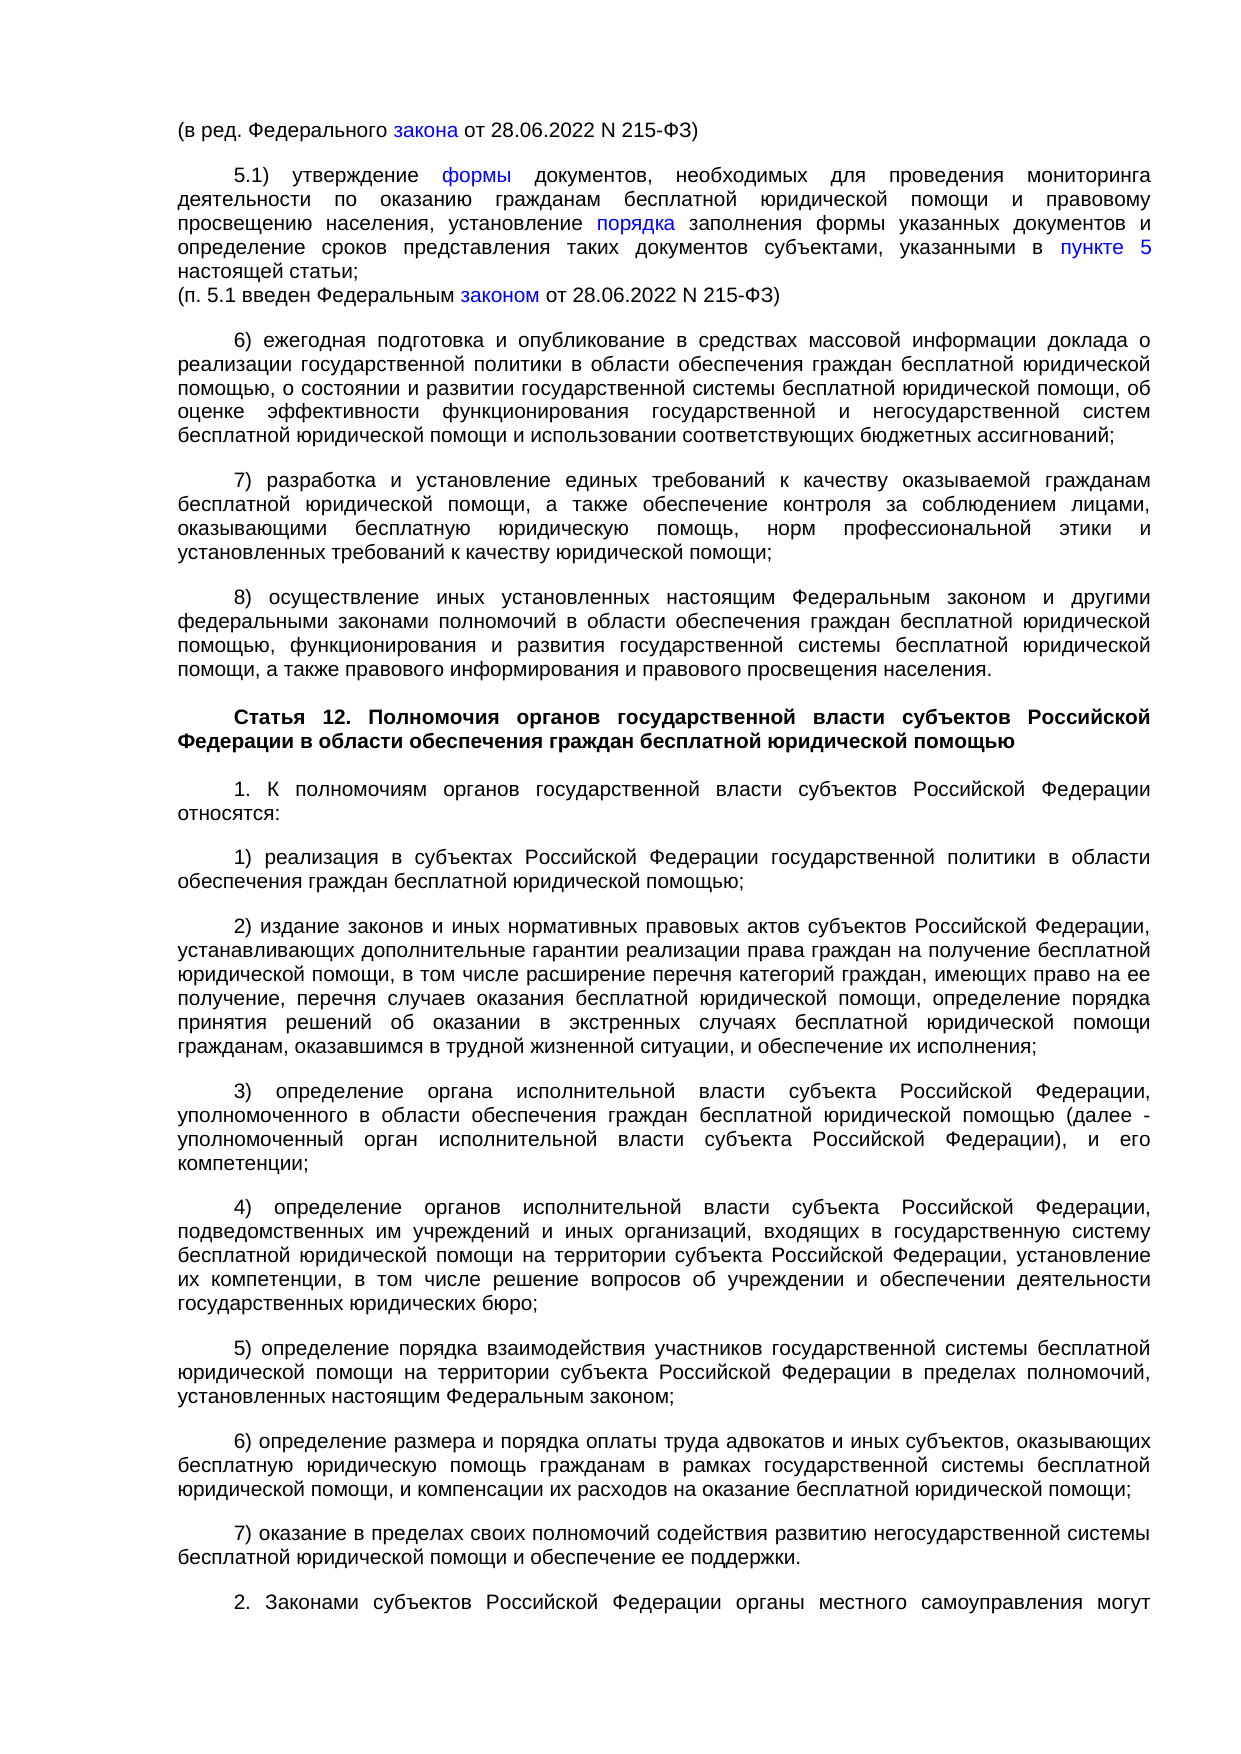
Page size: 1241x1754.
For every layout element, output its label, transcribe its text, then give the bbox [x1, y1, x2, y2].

text 7) оказание в пределах своих полномочий содействия развитию негосударственной системы бесплатной юридической помощи и обеспечение ее поддержки. [177, 1521, 1152, 1569]
title Статья 12. Полномочия органов государственной власти субъектов Российской Федерации в области обеспечения граждан бесплатной юридической помощью [177, 704, 1152, 752]
text 2) издание законов и иных нормативных правовых актов субъектов Российской Федерации, устанавливающих дополнительные гарантии реализации права граждан на получение бесплатной юридической помощи, в том числе расширение перечня категорий граждан, имеющих право на ее получение, перечня случаев оказания бесплатной юридической помощи, определение порядка принятия решений об оказании в экстренных случаях бесплатной юридической помощи гражданам, оказавшимся в трудной жизненной ситуации, и обеспечение их исполнения; [177, 914, 1152, 1058]
text 6) ежегодная подготовка и опубликование в средствах массовой информации доклада о реализации государственной политики в области обеспечения граждан бесплатной юридической помощью, о состоянии и развитии государственной системы бесплатной юридической помощи, об оценке эффективности функционирования государственной и негосударственной систем бесплатной юридической помощи и использовании соответствующих бюджетных ассигнований; [177, 327, 1152, 447]
text 6) определение размера и порядка оплаты труда адвокатов и иных субъектов, оказывающих бесплатную юридическую помощь гражданам в рамках государственной системы бесплатной юридической помощи, и компенсации их расходов на оказание бесплатной юридической помощи; [177, 1428, 1152, 1500]
text 1) реализация в субъектах Российской Федерации государственной политики в области обеспечения граждан бесплатной юридической помощью; [177, 845, 1152, 893]
text 5.1) утверждение формы документов, необходимых для проведения мониторинга деятельности по оказанию гражданам бесплатной юридической помощи и правовому просвещению населения, установление порядка заполнения формы указанных документов и определение сроков представления таких документов субъектами, указанными в пункте 5 настоящей статьи; [177, 163, 1152, 283]
text 8) осуществление иных установленных настоящим Федеральным законом и другими федеральными законами полномочий в области обеспечения граждан бесплатной юридической помощью, функционирования и развития государственной системы бесплатной юридической помощи, а также правового информирования и правового просвещения населения. [177, 585, 1152, 681]
text 4) определение органов исполнительной власти субъекта Российской Федерации, подведомственных им учреждений и иных организаций, входящих в государственную систему бесплатной юридической помощи на территории субъекта Российской Федерации, установление их компетенции, в том числе решение вопросов об учреждении и обеспечении деятельности государственных юридических бюро; [177, 1195, 1152, 1315]
text (п. 5.1 введен Федеральным законом от 28.06.2022 N 215-ФЗ) [177, 283, 1152, 307]
text 7) разработка и установление единых требований к качеству оказываемой гражданам бесплатной юридической помощи, а также обеспечение контроля за соблюдением лицами, оказывающими бесплатную юридическую помощь, норм профессиональной этики и установленных требований к качеству юридической помощи; [177, 468, 1152, 564]
text 1. К полномочиям органов государственной власти субъектов Российской Федерации относятся: [177, 776, 1152, 824]
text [177, 1590, 1152, 1614]
text 5) определение порядка взаимодействия участников государственной системы бесплатной юридической помощи на территории субъекта Российской Федерации в пределах полномочий, установленных настоящим Федеральным законом; [177, 1336, 1152, 1408]
text 3) определение органа исполнительной власти субъекта Российской Федерации, уполномоченного в области обеспечения граждан бесплатной юридической помощью (далее - уполномоченный орган исполнительной власти субъекта Российской Федерации), и его компетенции; [177, 1078, 1152, 1174]
text (в ред. Федерального закона от 28.06.2022 N 215-ФЗ) [177, 118, 1152, 142]
